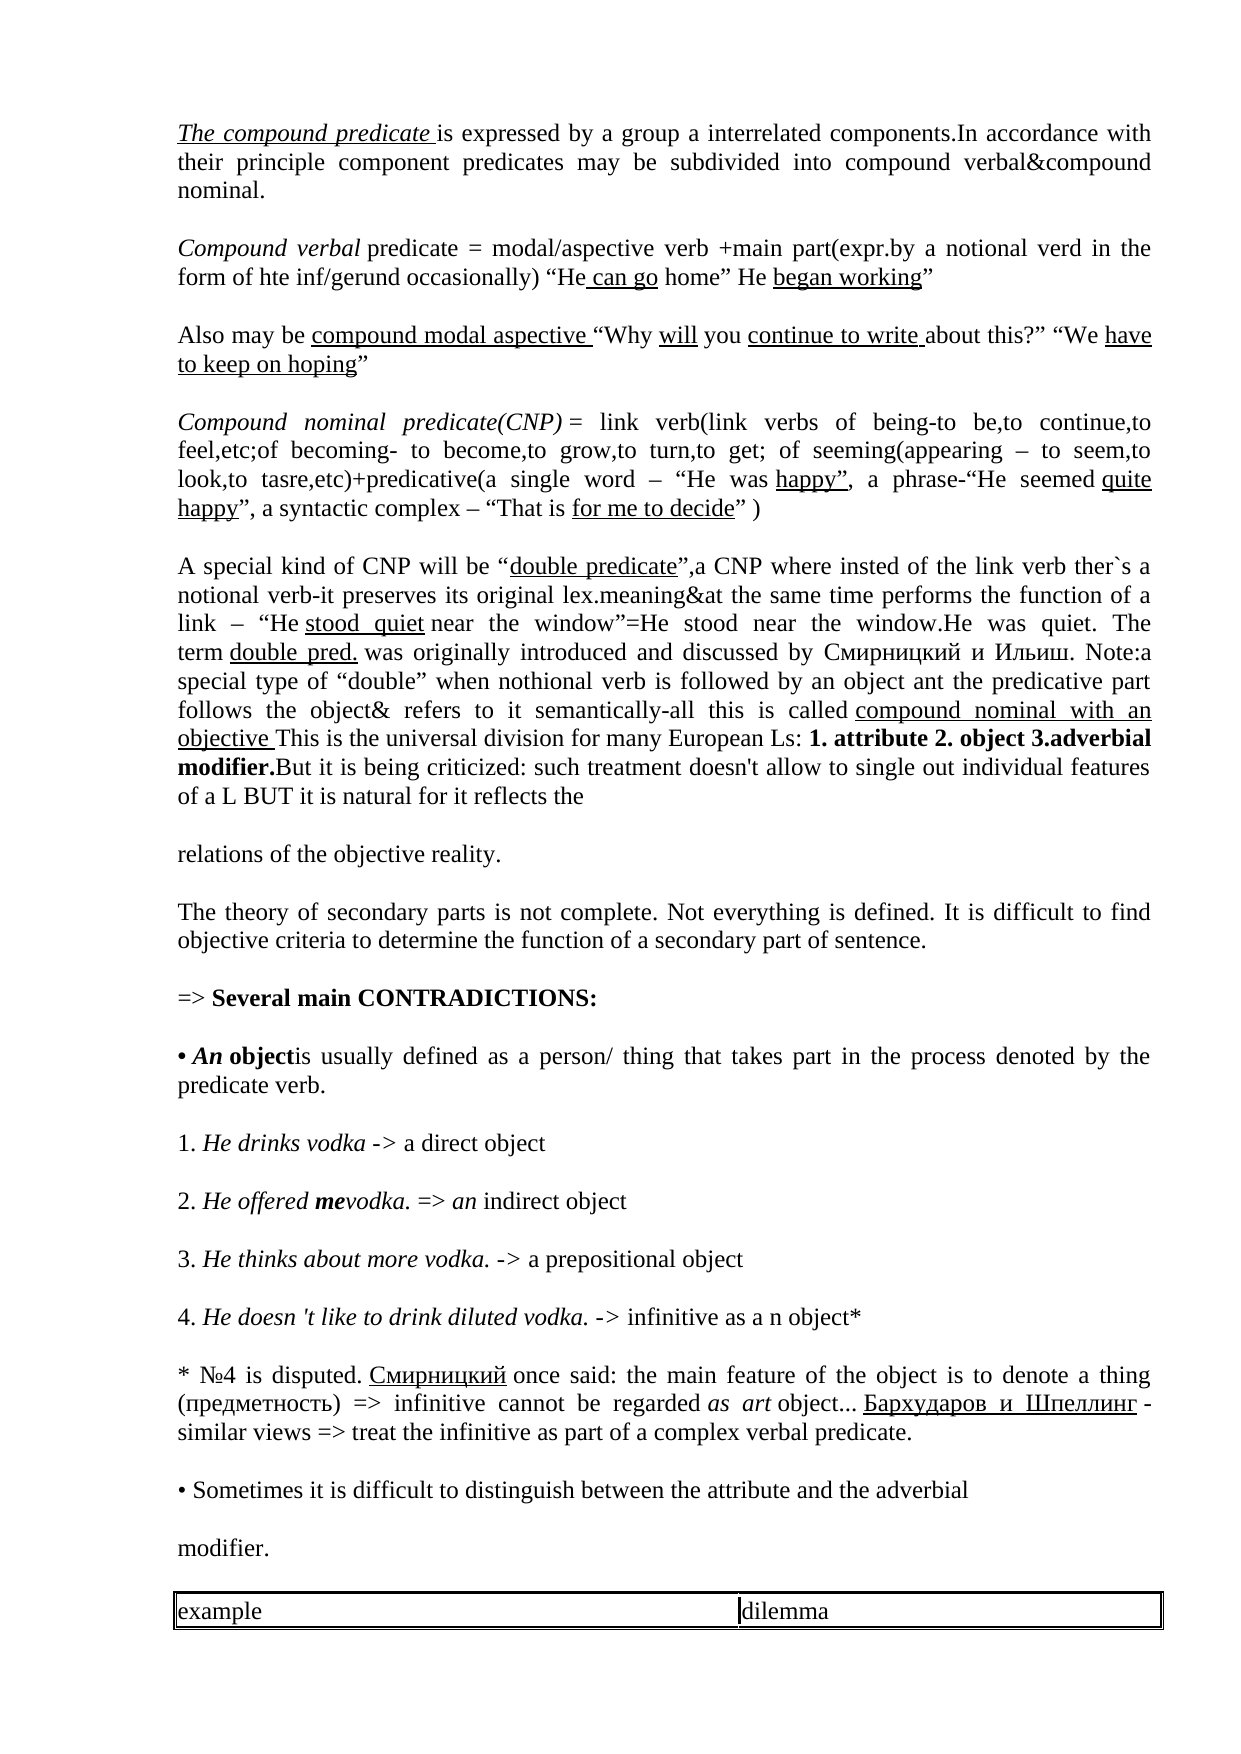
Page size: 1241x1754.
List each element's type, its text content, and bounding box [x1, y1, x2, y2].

text Compound verbal predicate = modal/aspective verb +main part(expr.by a notional verd in the form of hte inf/gerund occasionally) “He can go home” He began working” [177, 233, 1152, 291]
table_header example [177, 1593, 739, 1626]
text 2. He offered mevodka. => an indirect object [177, 1186, 1152, 1215]
text => Several main CONTRADICTIONS: [177, 983, 1152, 1012]
text 3. He thinks about more vodka. -> a prepositional object [177, 1244, 1152, 1273]
text 1. He drinks vodka -> a direct object [177, 1128, 1152, 1157]
text A special kind of CNP will be “double predicate”,a CNP where insted of the link verb ther`s a notional verb-it preserves its original lex.meaning&at the same time performs the function of a link – “He stood quiet near the window”=He stood near the window.He was quiet. The term double pred. was originally introduced and discussed by Смирницкий и Ильиш. Note:a special type of “double” when nothional verb is followed by an object ant the predicative part follows the object& refers to it semantically-all this is called compound nominal with an objective This is the universal division for many European Ls: 1. attribute 2. object 3.adverbial modifier.But it is being criticized: such treatment doesn't allow to single out individual features of a L BUT it is natural for it reflects the [177, 551, 1152, 810]
text modifier. [177, 1533, 1152, 1562]
text Compound nominal predicate(CNP) = link verb(link verbs of being-to be,to continue,to feel,etc;of becoming- to become,to grow,to turn,to get; of seeming(appearing – to seem,to look,to tasre,etc)+predicative(a single word – “He was happy”, a phrase-“He seemed quite happy”, a syntactic complex – “That is for me to decide” ) [177, 407, 1152, 522]
text • Sometimes it is difficult to distinguish between the attribute and the adverbial [177, 1475, 1152, 1504]
text The theory of secondary parts is not complete. Not everything is defined. It is difficult to find objective criteria to determine the function of a secondary part of sentence. [177, 897, 1152, 954]
text Also may be compound modal aspective “Why will you continue to write about this?” “We have to keep on hoping” [177, 320, 1152, 378]
text • An objectis usually defined as a person/ thing that takes part in the process denoted by the predicate verb. [177, 1041, 1152, 1099]
text The compound predicate is expressed by a group a interrelated components.In accordance with their principle component predicates may be subdivided into compound verbal&compound nominal. [177, 118, 1152, 204]
table_header dilemma [739, 1594, 1160, 1626]
text * №4 is disputed. Смирницкий once said: the main feature of the object is to denote a thing (предметность) => infinitive cannot be regarded as art object... Бархударов и Шпеллинг - similar views => treat the infinitive as part of a complex verbal predicate. [177, 1360, 1152, 1446]
text 4. He doesn 't like to drink diluted vodka. -> infinitive as a n object* [177, 1302, 1152, 1331]
text relations of the objective reality. [177, 839, 1152, 868]
